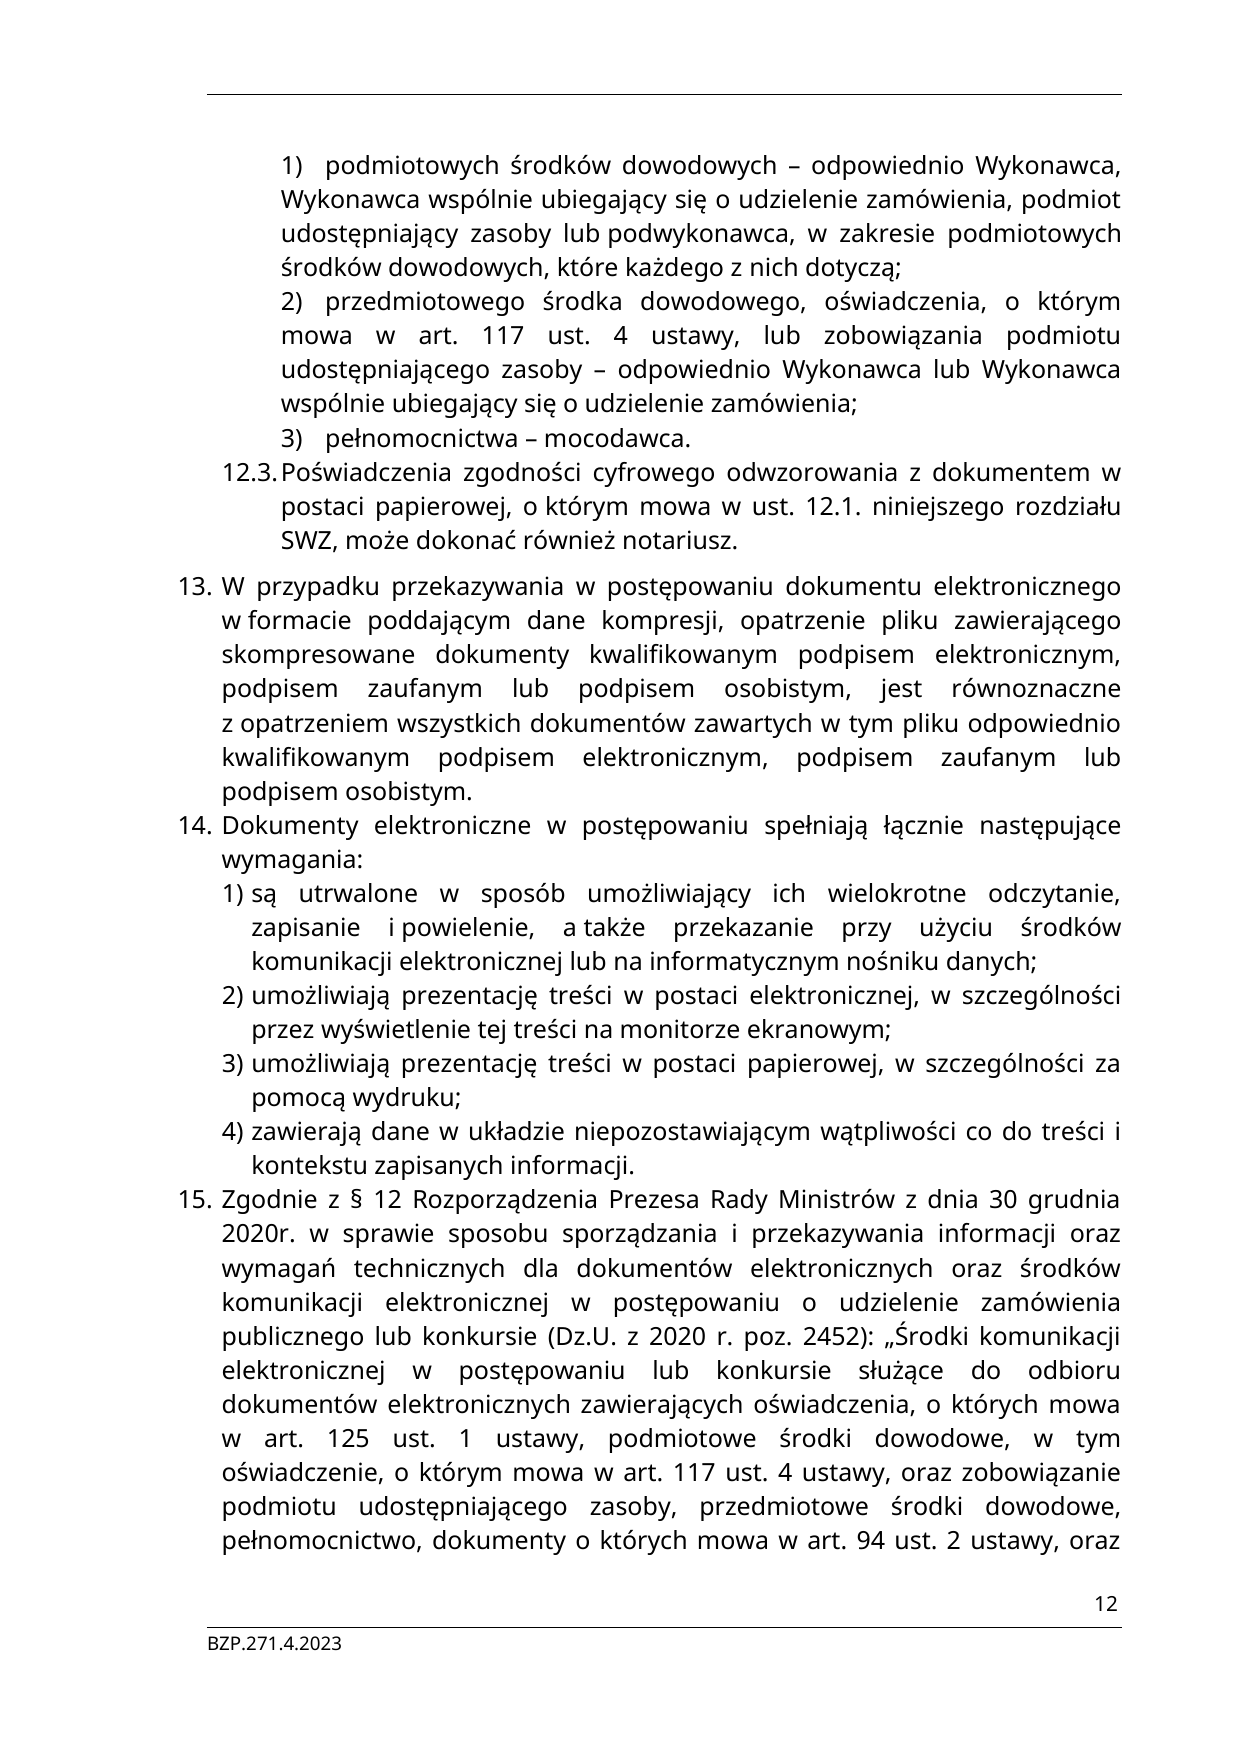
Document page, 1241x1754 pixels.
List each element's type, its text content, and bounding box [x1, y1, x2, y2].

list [177, 1182, 1122, 1557]
list są utrwalone w sposób umożliwiający ich wielokrotne odczytanie, zapisanie i powielenie, a także przekazanie przy użyciu środków komunikacji elektronicznej lub na informatycznym nośniku danych; [222, 876, 1122, 978]
list umożliwiają prezentację treści w postaci papierowej, w szczególności za pomocą wydruku; [222, 1046, 1122, 1114]
list zawierają dane w układzie niepozostawiającym wątpliwości co do treści i kontekstu zapisanych informacji. [222, 1114, 1122, 1182]
list Dokumenty elektroniczne w postępowaniu spełniają łącznie następujące wymagania: [177, 807, 1122, 876]
list 1) podmiotowych środków dowodowych – odpowiednio Wykonawca, Wykonawca wspólnie ubiegający się o udzielenie zamówienia, podmiot udostępniający zasoby lub podwykonawca, w zakresie podmiotowych środków dowodowych, które każdego z nich dotyczą; [281, 148, 1122, 284]
list 3) pełnomocnictwa – mocodawca. [281, 420, 1122, 454]
list umożliwiają prezentację treści w postaci elektronicznej, w szczególności przez wyświetlenie tej treści na monitorze ekranowym; [222, 978, 1122, 1046]
list 2) przedmiotowego środka dowodowego, oświadczenia, o którym mowa w art. 117 ust. 4 ustawy, lub zobowiązania podmiotu udostępniającego zasoby – odpowiednio Wykonawca lub Wykonawca wspólnie ubiegający się o udzielenie zamówienia; [281, 284, 1122, 420]
list W przypadku przekazywania w postępowaniu dokumentu elektronicznego w formacie poddającym dane kompresji, opatrzenie pliku zawierającego skompresowane dokumenty kwalifikowanym podpisem elektronicznym, podpisem zaufanym lub podpisem osobistym, jest równoznaczne z opatrzeniem wszystkich dokumentów zawartych w tym pliku odpowiednio kwalifikowanym podpisem elektronicznym, podpisem zaufanym lub podpisem osobistym. [177, 569, 1122, 807]
list Poświadczenia zgodności cyfrowego odwzorowania z dokumentem w postaci papierowej, o którym mowa w ust. 12.1. niniejszego rozdziału SWZ, może dokonać również notariusz. [222, 454, 1122, 556]
